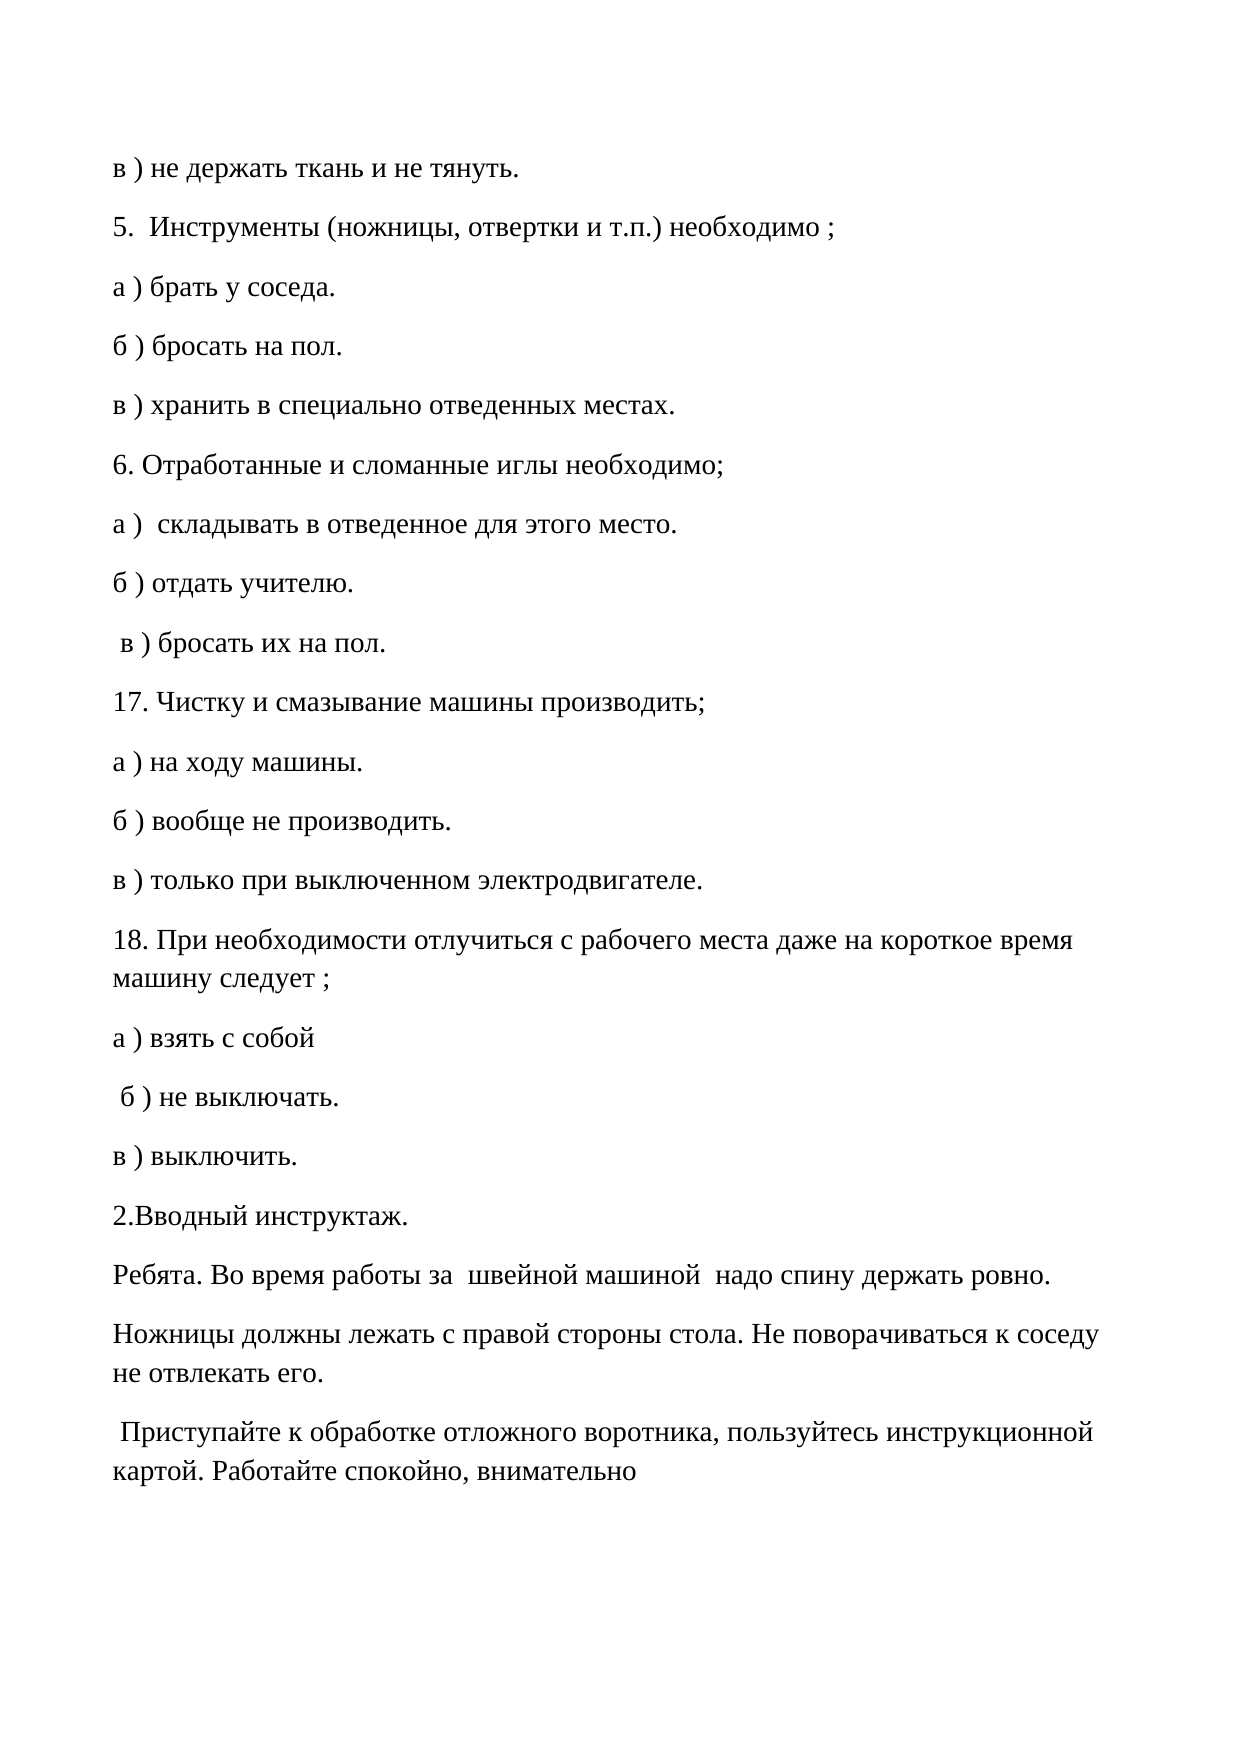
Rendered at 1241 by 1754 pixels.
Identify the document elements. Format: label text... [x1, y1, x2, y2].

text б ) бросать на пол. [112, 328, 1128, 362]
text 2.Вводный инструктаж. [112, 1198, 1128, 1231]
text в ) бросать их на пол. [112, 625, 1128, 658]
text в ) не держать ткань и не тянуть. [112, 150, 1128, 183]
text а ) взять с собой [112, 1020, 1128, 1053]
text б ) не выключать. [112, 1079, 1128, 1113]
text Ножницы должны лежать с правой стороны стола. Не поворачиваться к соседу не отвлекать его. [112, 1317, 1128, 1389]
text б ) вообще не производить. [112, 803, 1128, 837]
text 6. Отработанные и сломанные иглы необходимо; [112, 447, 1128, 480]
text в ) хранить в специально отведенных местах. [112, 387, 1128, 421]
text Приступайте к обработке отложного воротника, пользуйтесь инструкционной картой. Работайте спокойно, внимательно [112, 1414, 1128, 1487]
text 17. Чистку и смазывание машины производить; [112, 684, 1128, 718]
text 5. Инструменты (ножницы, отвертки и т.п.) необходимо ; [112, 209, 1128, 243]
text а ) брать у соседа. [112, 269, 1128, 302]
text 18. При необходимости отлучиться с рабочего места даже на короткое время машину следует ; [112, 922, 1128, 994]
text а ) складывать в отведенное для этого место. [112, 506, 1128, 540]
text в ) только при выключенном электродвигателе. [112, 862, 1128, 896]
text б ) отдать учителю. [112, 566, 1128, 599]
text а ) на ходу машины. [112, 744, 1128, 777]
text Ребята. Во время работы за швейной машиной надо спину держать ровно. [112, 1257, 1128, 1291]
text в ) выключить. [112, 1138, 1128, 1172]
